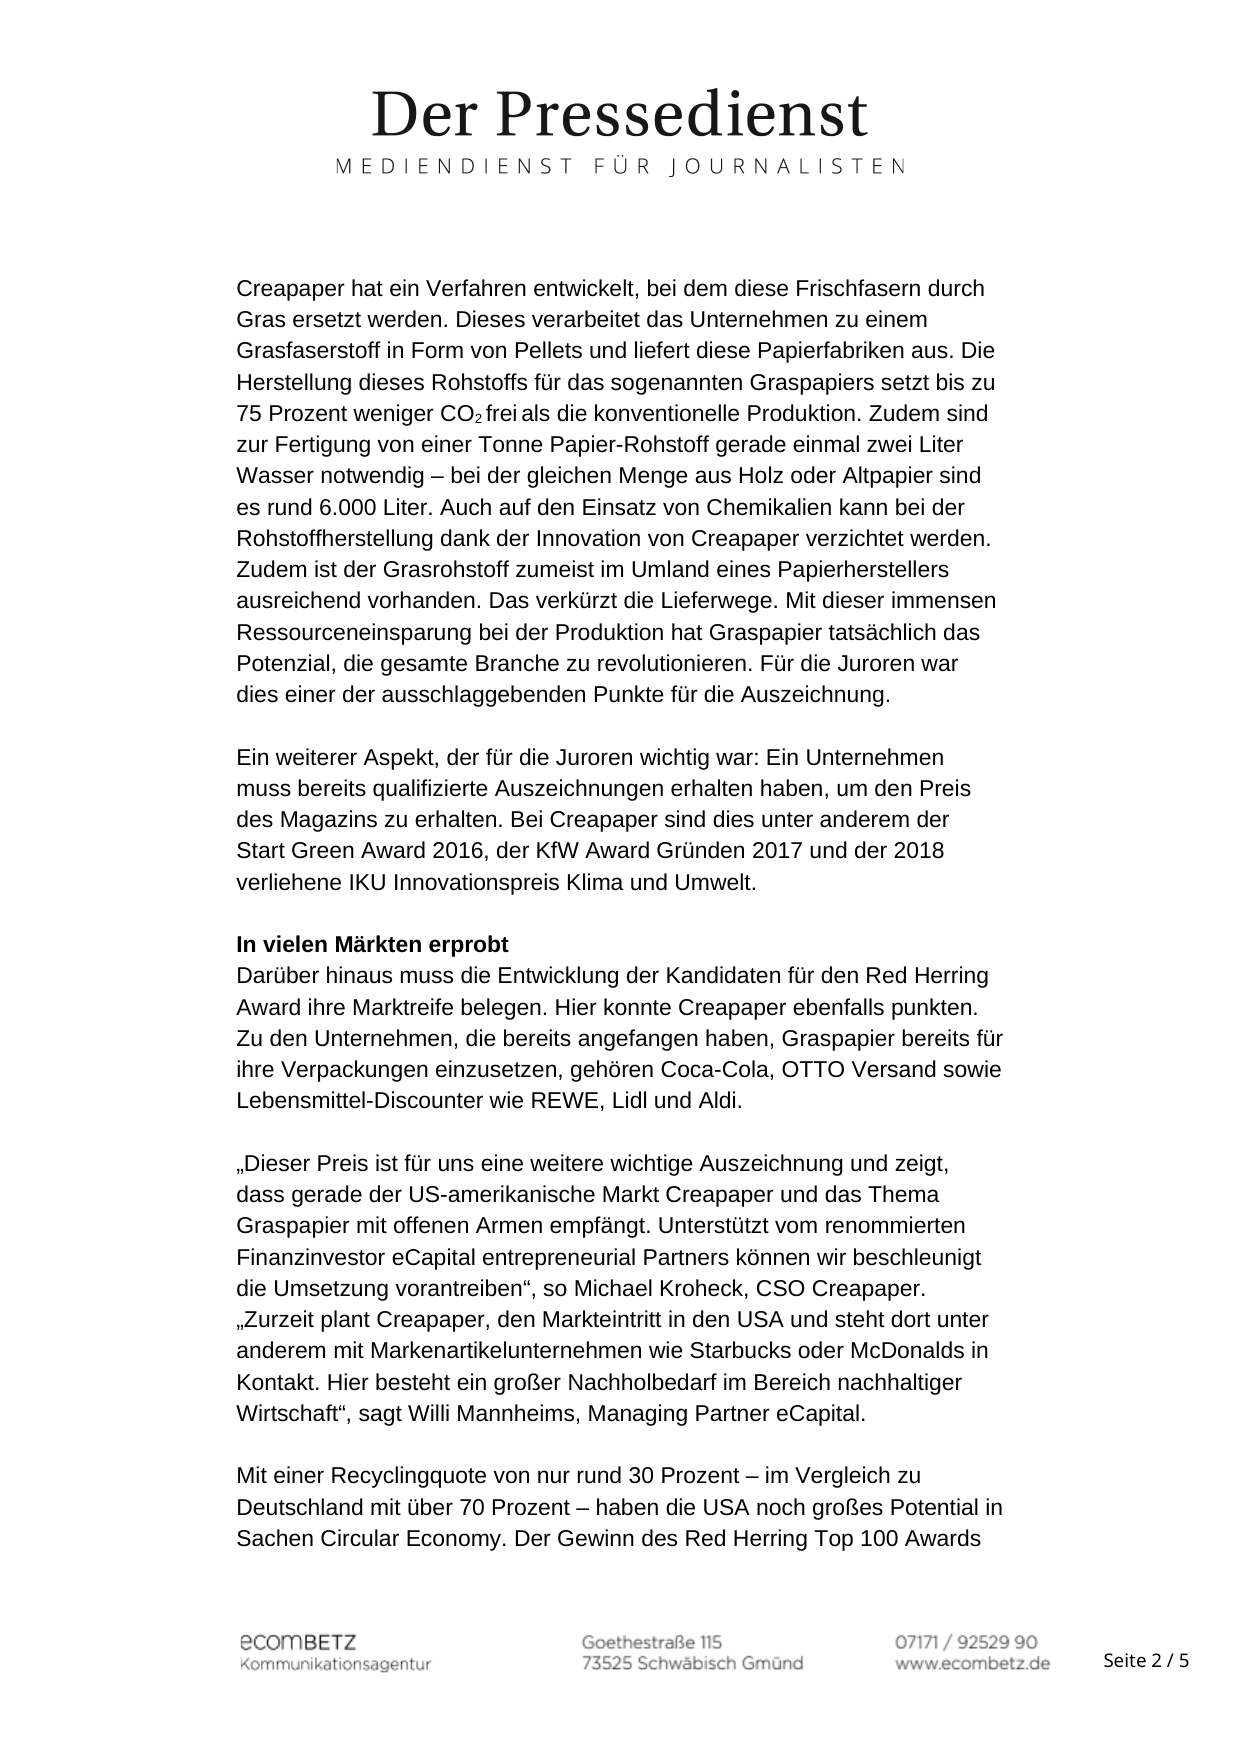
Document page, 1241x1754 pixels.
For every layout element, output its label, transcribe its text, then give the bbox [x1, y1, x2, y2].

text „Dieser Preis ist für uns eine weitere wichtige Auszeichnung und zeigt, dass gerade der US-amerikanische Markt Creapaper und das Thema Graspapier mit offenen Armen empfängt. Unterstützt vom renommierten Finanzinvestor eCapital entrepreneurial Partners können wir beschleunigt die Umsetzung vorantreiben“, so Michael Kroheck, CSO Creapaper. „Zurzeit plant Creapaper, den Markteintritt in den USA und steht dort unter anderem mit Markenartikelunternehmen wie Starbucks oder McDonalds in Kontakt. Hier besteht ein großer Nachholbedarf im Bereich nachhaltiger Wirtschaft“, sagt Willi Mannheims, Managing Partner eCapital. [236, 1145, 1004, 1426]
picture [336, 88, 904, 177]
text In vielen Märkten erprobt [236, 926, 1004, 957]
text Ein weiterer Aspekt, der für die Juroren wichtig war: Ein Unternehmen muss bereits qualifizierte Auszeichnungen erhalten haben, um den Preis des Magazins zu erhalten. Bei Creapaper sind dies unter anderem der Start Green Award 2016, der KfW Award Gründen 2017 und der 2018 verliehene IKU Innovationspreis Klima und Umwelt. [236, 739, 1004, 895]
text Darüber hinaus muss die Entwicklung der Kandidaten für den Red Herring Award ihre Marktreife belegen. Hier konnte Creapaper ebenfalls punkten. Zu den Unternehmen, die bereits angefangen haben, Graspapier bereits für ihre Verpackungen einzusetzen, gehören Coca-Cola, OTTO Versand sowie Lebensmittel-Discounter wie REWE, Lidl und Aldi. [236, 957, 1004, 1114]
text Creapaper hat ein Verfahren entwickelt, bei dem diese Frischfasern durch Gras ersetzt werden. Dieses verarbeitet das Unternehmen zu einem Grasfaserstoff in Form von Pellets und liefert diese Papierfabriken aus. Die Herstellung dieses Rohstoffs für das sogenannten Graspapiers setzt bis zu 75 Prozent weniger CO2 frei als die konventionelle Produktion. Zudem sind zur Fertigung von einer Tonne Papier-Rohstoff gerade einmal zwei Liter Wasser notwendig – bei der gleichen Menge aus Holz oder Altpapier sind es rund 6.000 Liter. Auch auf den Einsatz von Chemikalien kann bei der Rohstoffherstellung dank der Innovation von Creapaper verzichtet werden. Zudem ist der Grasrohstoff zumeist im Umland eines Papierherstellers ausreichend vorhanden. Das verkürzt die Lieferwege. Mit dieser immensen Ressourceneinsparung bei der Produktion hat Graspapier tatsächlich das Potenzial, die gesamte Branche zu revolutionieren. Für die Juroren war dies einer der ausschlaggebenden Punkte für die Auszeichnung. [236, 270, 1004, 707]
